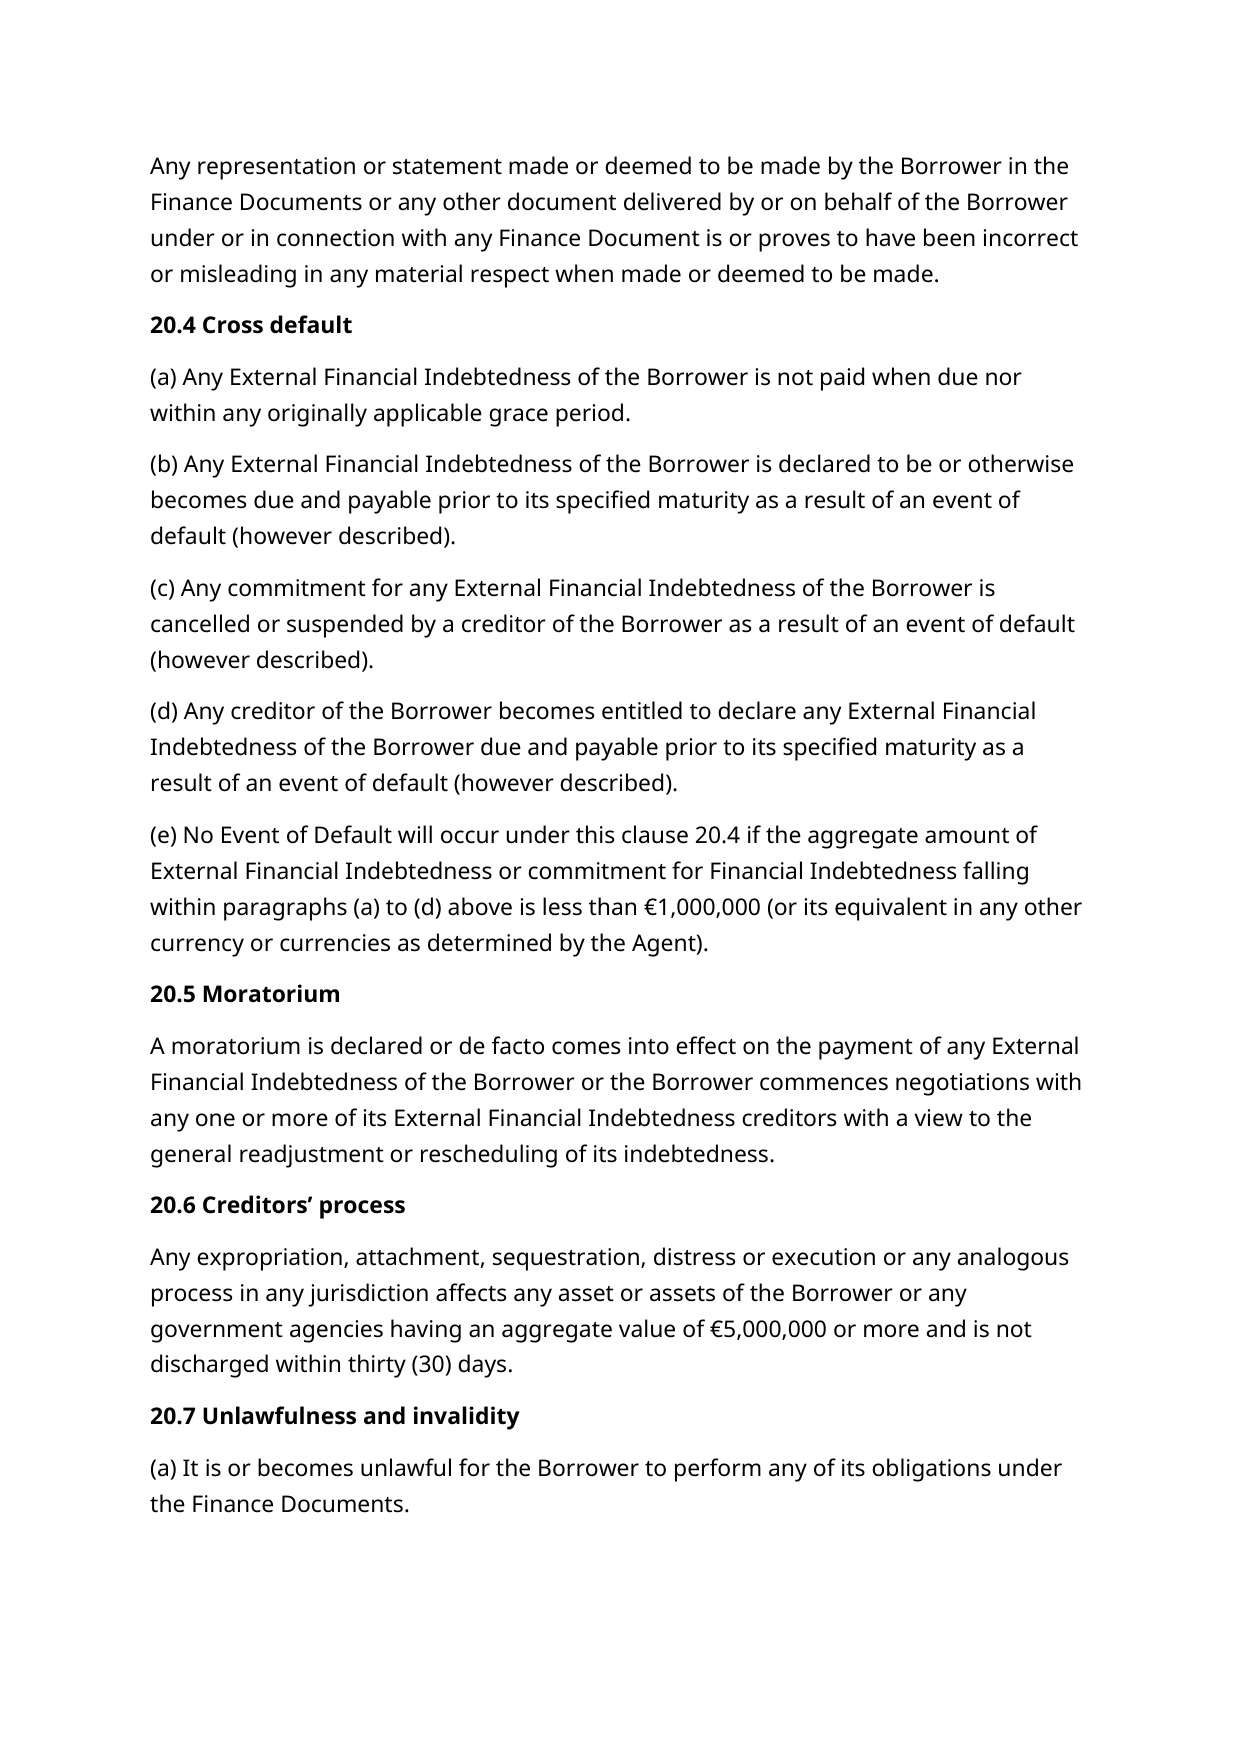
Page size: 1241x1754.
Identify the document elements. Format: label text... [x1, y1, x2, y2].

text 20.6 Creditors’ process [150, 1189, 1090, 1220]
text (b) Any External Financial Indebtedness of the Borrower is declared to be or otherwise becomes due and payable prior to its specified maturity as a result of an event of default (however described). [150, 448, 1090, 552]
text (a) Any External Financial Indebtedness of the Borrower is not paid when due nor within any originally applicable grace period. [150, 361, 1090, 428]
text 20.4 Cross default [150, 309, 1090, 341]
text (c) Any commitment for any External Financial Indebtedness of the Borrower is cancelled or suspended by a creditor of the Borrower as a result of an event of default (however described). [150, 572, 1090, 675]
text Any expropriation, attachment, sequestration, distress or execution or any analogous process in any jurisdiction affects any asset or assets of the Borrower or any government agencies having an aggregate value of €5,000,000 or more and is not discharged within thirty (30) days. [150, 1241, 1090, 1380]
text (d) Any creditor of the Borrower becomes entitled to declare any External Financial Indebtedness of the Borrower due and payable prior to its specified maturity as a result of an event of default (however described). [150, 695, 1090, 798]
text A moratorium is declared or de facto comes into effect on the payment of any External Financial Indebtedness of the Borrower or the Borrower commences negotiations with any one or more of its External Financial Indebtedness creditors with a view to the general readjustment or rescheduling of its indebtedness. [150, 1030, 1090, 1169]
text (a) It is or becomes unlawful for the Borrower to perform any of its obligations under the Finance Documents. [150, 1452, 1090, 1519]
text 20.7 Unlawfulness and invalidity [150, 1400, 1090, 1431]
text (e) No Event of Default will occur under this clause 20.4 if the aggregate amount of External Financial Indebtedness or commitment for Financial Indebtedness falling within paragraphs (a) to (d) above is less than €1,000,000 (or its equivalent in any other currency or currencies as determined by the Agent). [150, 819, 1090, 958]
text 20.5 Moratorium [150, 978, 1090, 1009]
text Any representation or statement made or deemed to be made by the Borrower in the Finance Documents or any other document delivered by or on behalf of the Borrower under or in connection with any Finance Document is or proves to have been incorrect or misleading in any material respect when made or deemed to be made. [150, 150, 1090, 289]
